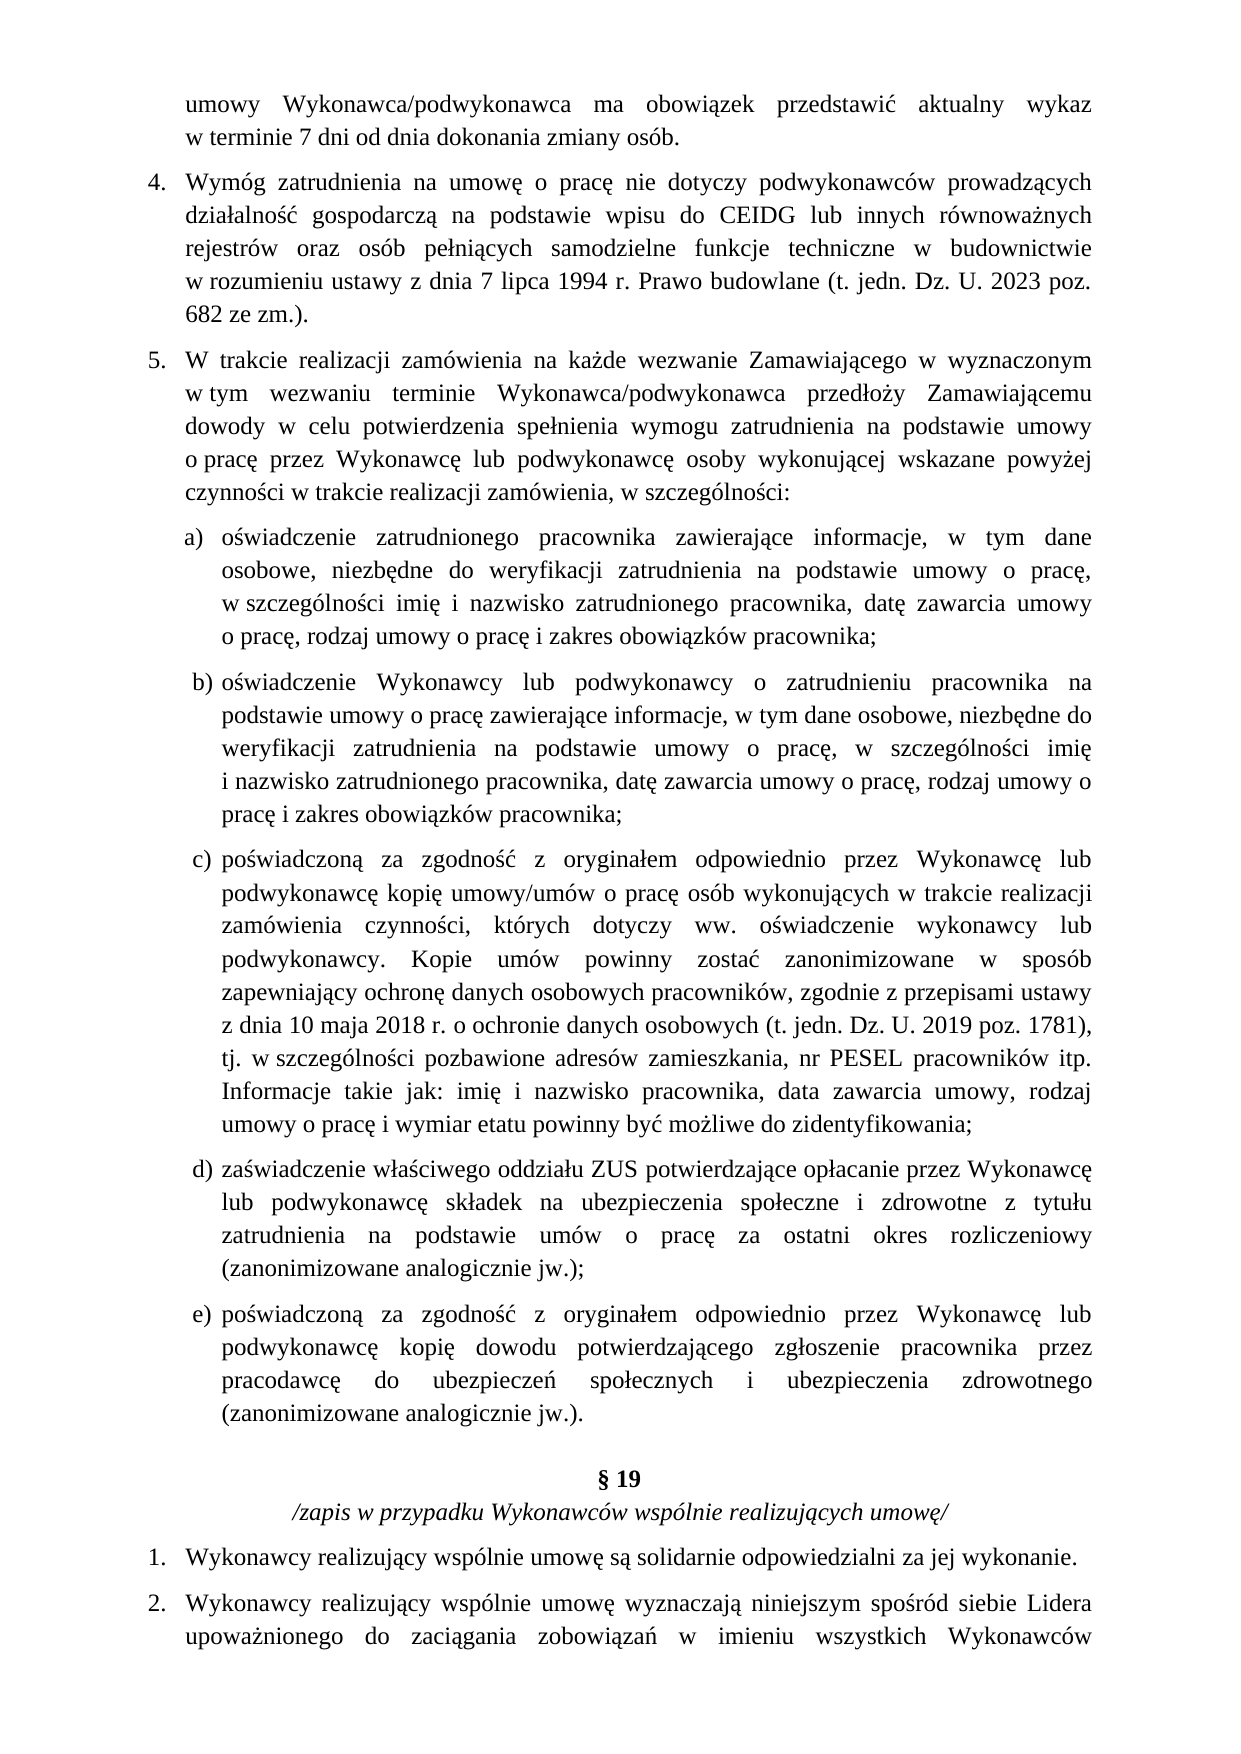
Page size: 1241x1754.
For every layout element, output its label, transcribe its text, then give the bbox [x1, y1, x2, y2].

list Wykonawcy realizujący wspólnie umowę są solidarnie odpowiedzialni za jej wykonanie. [148, 1542, 1093, 1571]
list poświadczoną za zgodność z oryginałem odpowiednio przez Wykonawcę lub podwykonawcę kopię dowodu potwierdzającego zgłoszenie pracownika przez pracodawcę do ubezpieczeń społecznych i ubezpieczenia zdrowotnego (zanonimizowane analogicznie jw.). [192, 1299, 1093, 1427]
text /zapis w przypadku Wykonawców wspólnie realizujących umowę/ [148, 1497, 1093, 1526]
list Wymóg zatrudnienia na umowę o pracę nie dotyczy podwykonawców prowadzących działalność gospodarczą na podstawie wpisu do CEIDG lub innych równoważnych rejestrów oraz osób pełniących samodzielne funkcje techniczne w budownictwie w rozumieniu ustawy z dnia 7 lipca 1994 r. Prawo budowlane (t. jedn. Dz. U. 2023 poz. 682 ze zm.). [148, 167, 1093, 328]
list W trakcie realizacji zamówienia na każde wezwanie Zamawiającego w wyznaczonym w tym wezwaniu terminie Wykonawca/podwykonawca przedłoży Zamawiającemu dowody w celu potwierdzenia spełnienia wymogu zatrudnienia na podstawie umowy o pracę przez Wykonawcę lub podwykonawcę osoby wykonującej wskazane powyżej czynności w trakcie realizacji zamówienia, w szczególności: [148, 345, 1093, 506]
list zaświadczenie właściwego oddziału ZUS potwierdzające opłacanie przez Wykonawcę lub podwykonawcę składek na ubezpieczenia społeczne i zdrowotne z tytułu zatrudnienia na podstawie umów o pracę za ostatni okres rozliczeniowy (zanonimizowane analogicznie jw.); [192, 1154, 1093, 1282]
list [148, 89, 1093, 150]
list oświadczenie zatrudnionego pracownika zawierające informacje, w tym dane osobowe, niezbędne do weryfikacji zatrudnienia na podstawie umowy o pracę, w szczególności imię i nazwisko zatrudnionego pracownika, datę zawarcia umowy o pracę, rodzaj umowy o pracę i zakres obowiązków pracownika; [184, 522, 1093, 650]
list oświadczenie Wykonawcy lub podwykonawcy o zatrudnieniu pracownika na podstawie umowy o pracę zawierające informacje, w tym dane osobowe, niezbędne do weryfikacji zatrudnienia na podstawie umowy o pracę, w szczególności imię i nazwisko zatrudnionego pracownika, datę zawarcia umowy o pracę, rodzaj umowy o pracę i zakres obowiązków pracownika; [192, 667, 1093, 828]
list poświadczoną za zgodność z oryginałem odpowiednio przez Wykonawcę lub podwykonawcę kopię umowy/umów o pracę osób wykonujących w trakcie realizacji zamówienia czynności, których dotyczy ww. oświadczenie wykonawcy lub podwykonawcy. Kopie umów powinny zostać zanonimizowane w sposób zapewniający ochronę danych osobowych pracowników, zgodnie z przepisami ustawy z dnia 10 maja 2018 r. o ochronie danych osobowych (t. jedn. Dz. U. 2019 poz. 1781), tj. w szczególności pozbawione adresów zamieszkania, nr PESEL pracowników itp. Informacje takie jak: imię i nazwisko pracownika, data zawarcia umowy, rodzaj umowy o pracę i wymiar etatu powinny być możliwe do zidentyfikowania; [192, 844, 1093, 1137]
text § 19 [148, 1464, 1090, 1493]
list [148, 1588, 1093, 1650]
